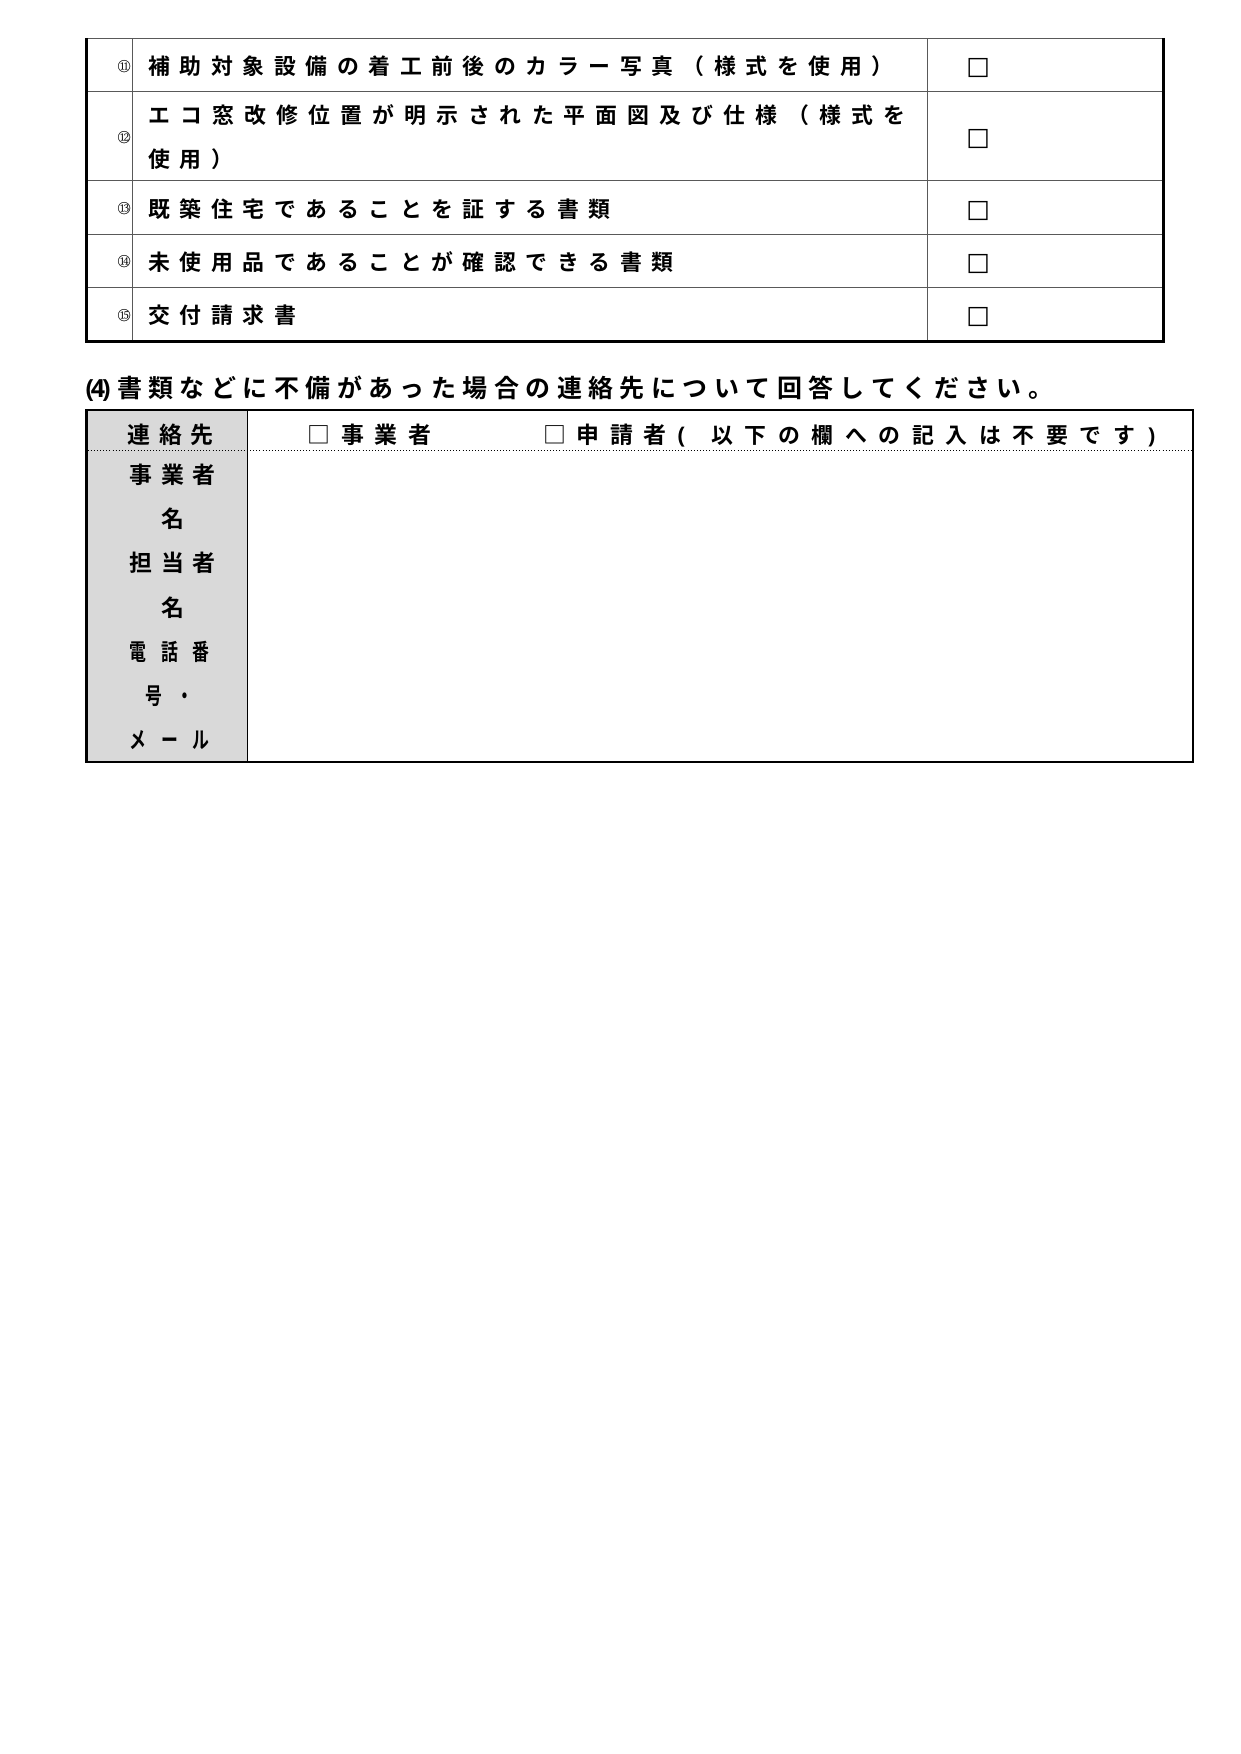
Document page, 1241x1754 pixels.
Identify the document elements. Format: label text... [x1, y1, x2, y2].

table_cell 未使用品であることが確認できる書類 [133, 235, 927, 287]
table_cell [248, 450, 1192, 761]
table_cell □ [928, 181, 1162, 233]
table_cell 事業者名 担当者名 電話番号・メール [88, 450, 247, 761]
table_cell ⑬ [88, 181, 132, 233]
table_cell ⑮ [88, 288, 132, 340]
table_cell エコ窓改修位置が明示された平面図及び仕様（様式を使用） [133, 92, 927, 180]
table_cell □ [928, 92, 1162, 180]
table_cell ⑭ [88, 235, 132, 287]
text (4) 書類などに不備があった場合の連絡先について回答してください。 [85, 365, 1155, 409]
table_header □事業者 □申請者(以下の欄への記入は不要です) ※該当する方にチェック [248, 411, 1192, 450]
table_cell □ [928, 235, 1162, 287]
table_cell □ [928, 288, 1162, 340]
table_cell 補助対象設備の着工前後のカラー写真（様式を使用） [133, 39, 927, 91]
table_cell ⑫ [88, 92, 132, 180]
table_header 連絡先 [88, 411, 247, 450]
table_cell 交付請求書 [133, 288, 927, 340]
table_cell □ [928, 39, 1162, 91]
table_cell 既築住宅であることを証する書類 [133, 181, 927, 233]
table_cell ⑪ [88, 39, 132, 91]
